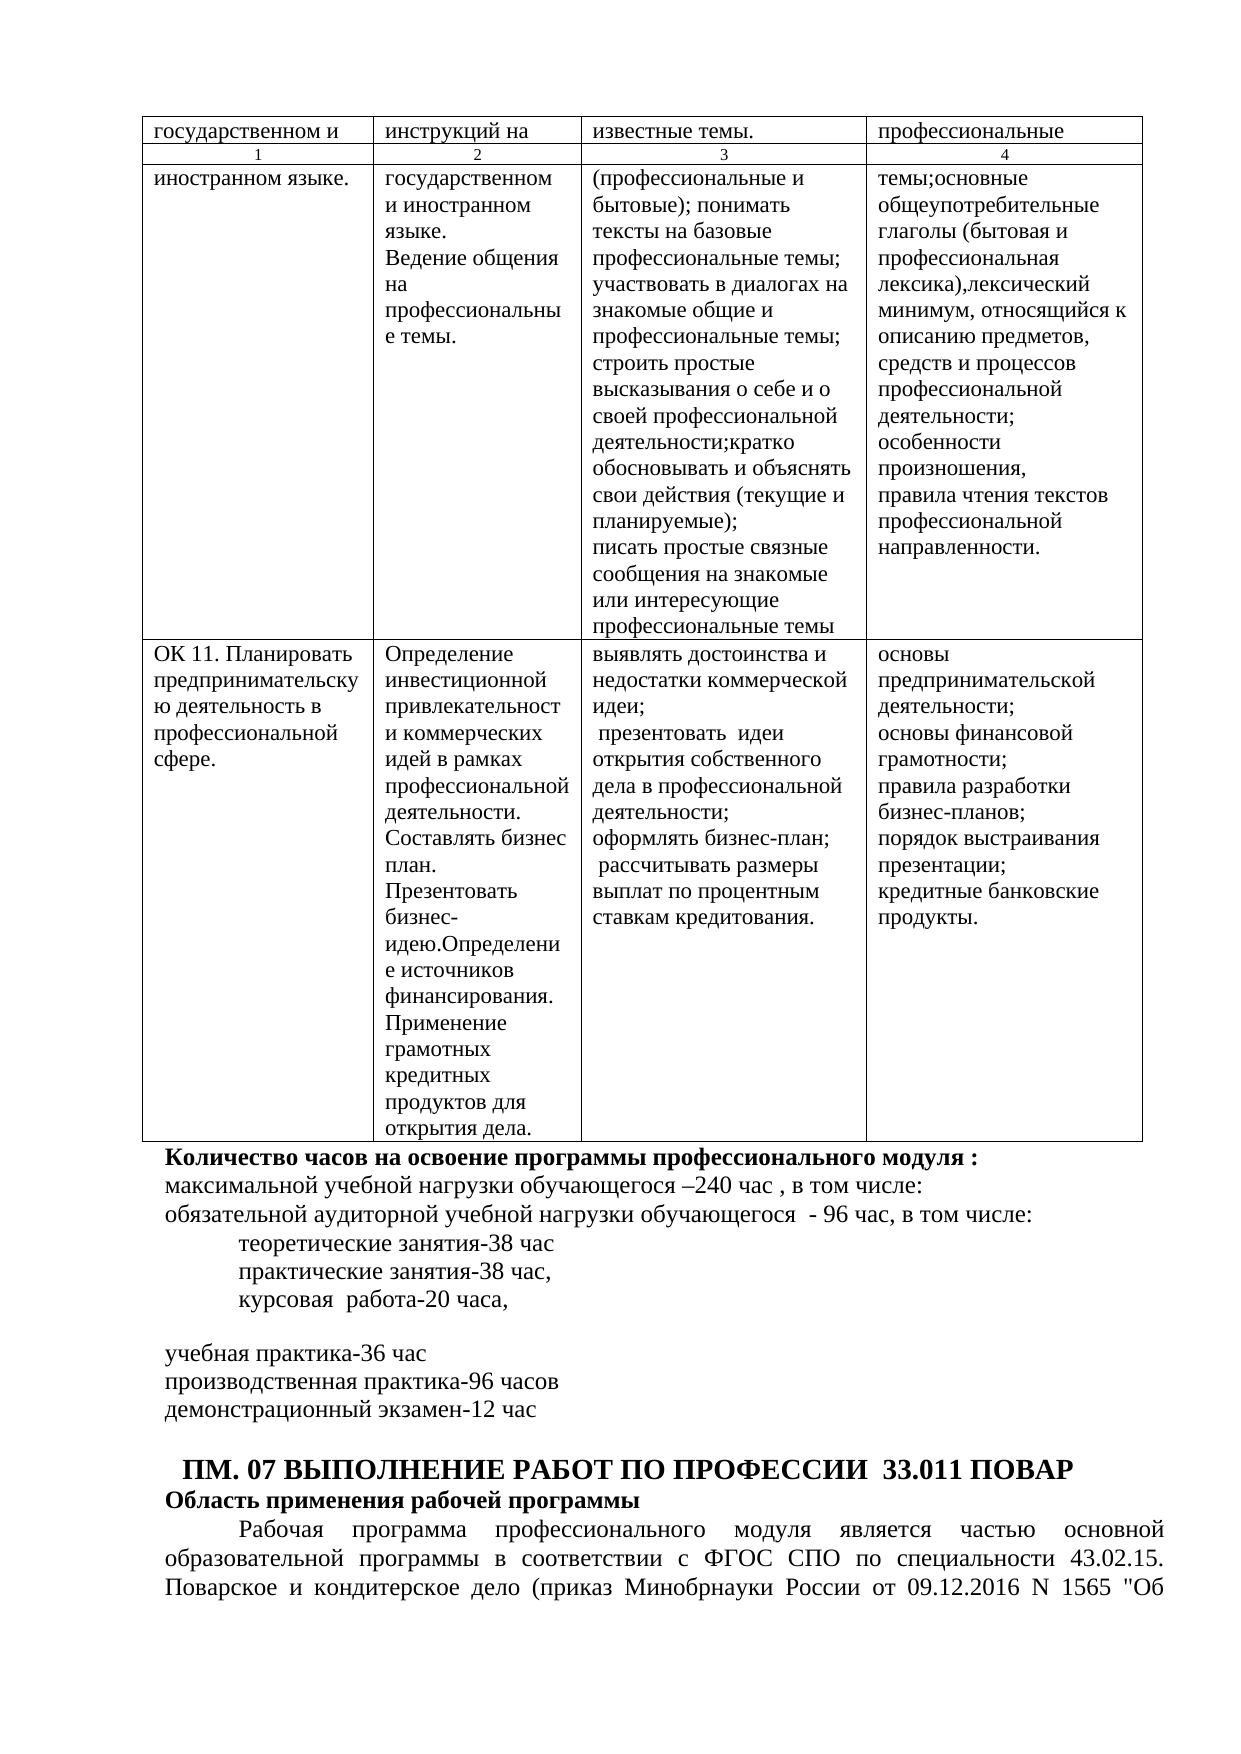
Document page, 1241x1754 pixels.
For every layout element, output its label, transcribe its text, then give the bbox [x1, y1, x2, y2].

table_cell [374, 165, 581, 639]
text учебная практика-36 час [164, 1339, 1138, 1367]
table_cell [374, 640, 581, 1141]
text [164, 1514, 1165, 1600]
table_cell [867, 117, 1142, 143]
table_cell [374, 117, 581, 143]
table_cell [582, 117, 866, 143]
text курсовая работа-20 часа, [238, 1285, 1138, 1313]
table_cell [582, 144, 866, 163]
text практические занятия-38 час, [238, 1257, 1138, 1285]
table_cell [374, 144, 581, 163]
text производственная практика-96 часов [164, 1367, 1138, 1395]
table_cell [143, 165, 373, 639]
text ПМ. 07 ВЫПОЛНЕНИЕ РАБОТ ПО ПРОФЕССИИ 33.011 ПОВАР [91, 1452, 1165, 1485]
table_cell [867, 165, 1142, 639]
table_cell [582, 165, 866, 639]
text обязательной аудиторной учебной нагрузки обучающегося - 96 час, в том числе: [164, 1199, 1165, 1228]
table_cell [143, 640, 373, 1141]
text максимальной учебной нагрузки обучающегося –240 час , в том числе: [164, 1170, 1165, 1199]
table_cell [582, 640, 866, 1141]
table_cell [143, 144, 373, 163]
text теоретические занятия-38 час [238, 1228, 1165, 1257]
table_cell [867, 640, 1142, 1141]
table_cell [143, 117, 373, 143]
text Область применения рабочей программы [164, 1485, 1165, 1514]
text демонстрационный экзамен-12 час [164, 1395, 1138, 1423]
text Количество часов на освоение программы профессионального модуля : [164, 1142, 1165, 1170]
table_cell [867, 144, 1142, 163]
